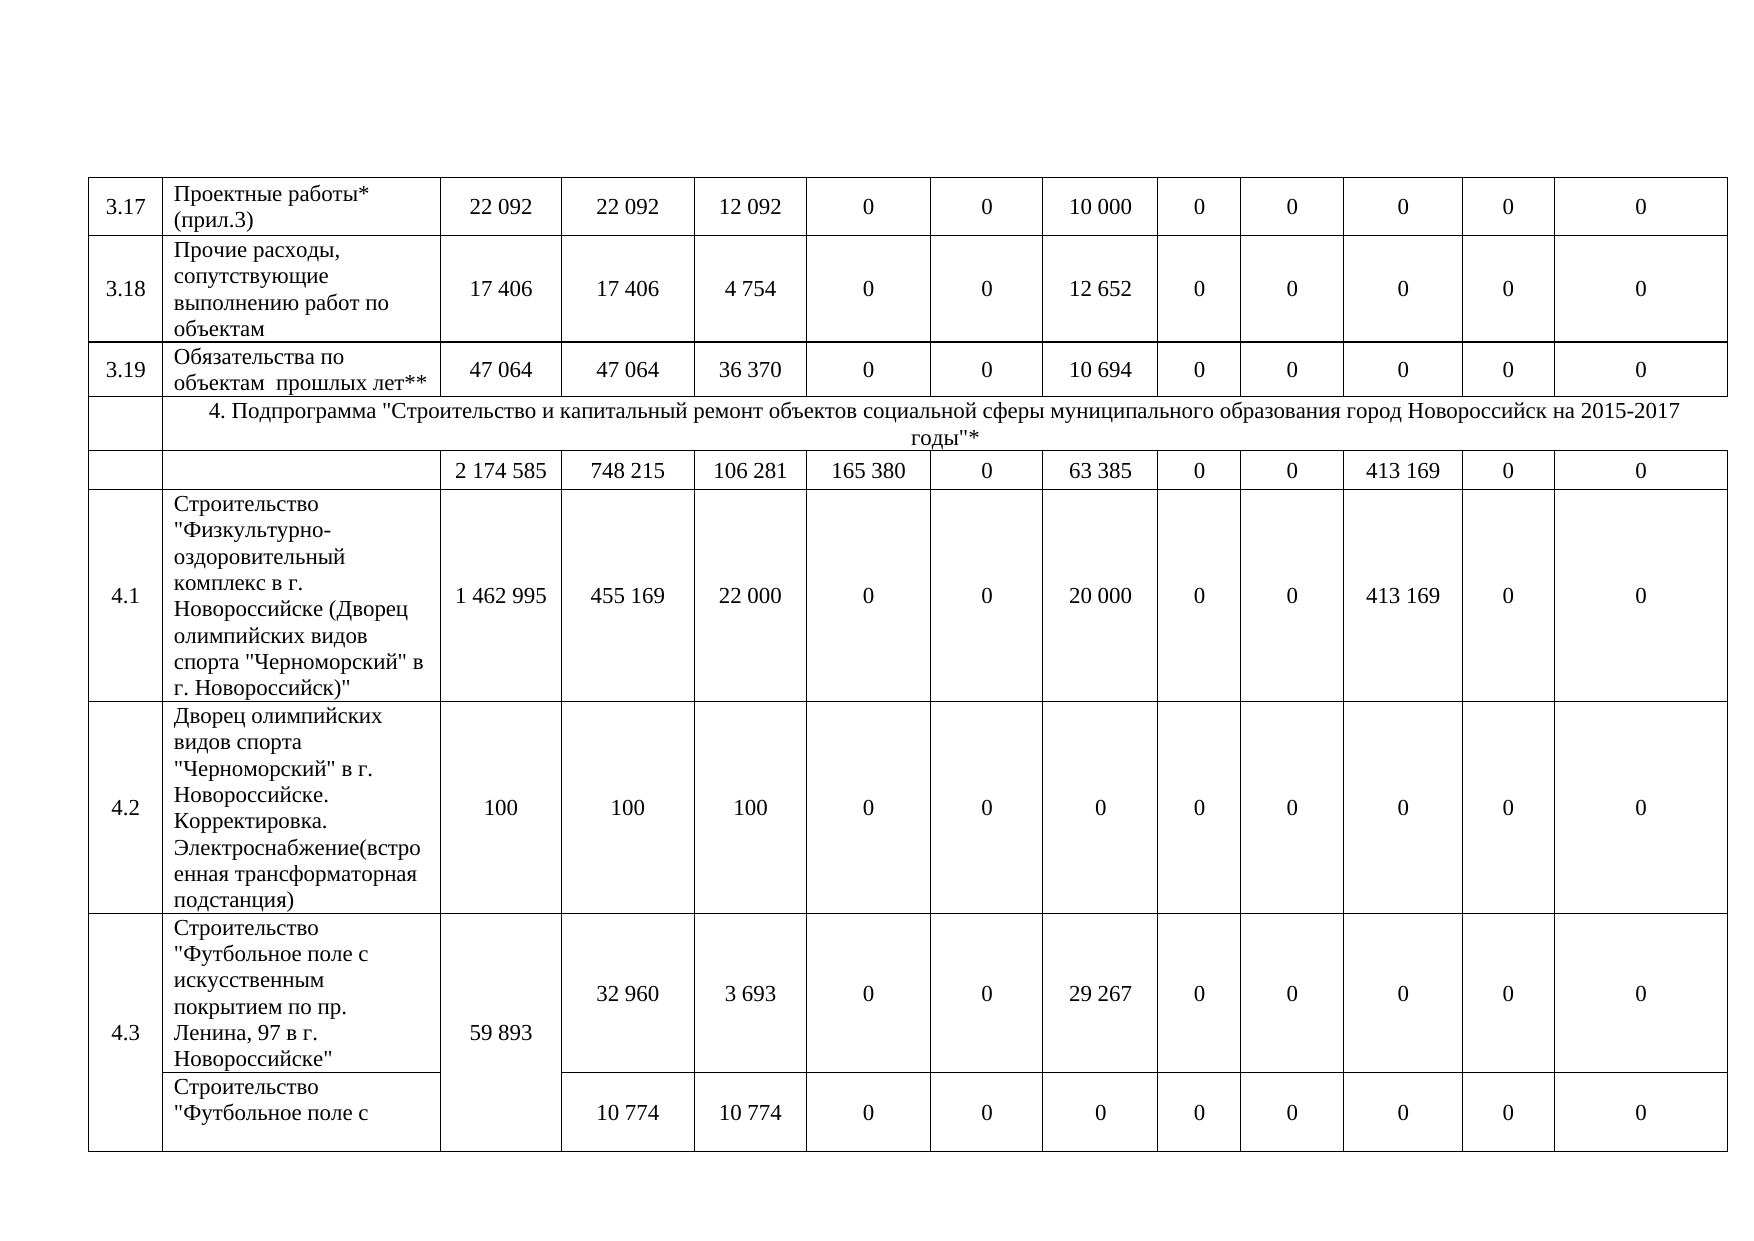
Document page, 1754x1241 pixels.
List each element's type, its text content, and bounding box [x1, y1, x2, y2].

table_cell 0 [1241, 178, 1343, 235]
table_cell 0 [931, 178, 1042, 235]
table_cell 17 406 [562, 236, 694, 341]
table_cell 3 693 [695, 914, 806, 1072]
table_cell 20 000 [1043, 490, 1157, 701]
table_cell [163, 1073, 440, 1151]
table_cell 0 [807, 178, 930, 235]
table_cell 0 [931, 236, 1042, 341]
table_cell 0 [1158, 236, 1240, 341]
table_cell 0 [1344, 702, 1462, 913]
table_cell 0 [1555, 1073, 1727, 1151]
table_cell 413 169 [1344, 451, 1462, 489]
table_cell Строительство "Физкультурно-оздоровительный комплекс в г. Новороссийске (Дворец олимпийских видов спорта "Черноморский" в г. Новороссийск)" [163, 490, 440, 701]
table_cell 455 169 [562, 490, 694, 701]
table_cell 106 281 [695, 451, 806, 489]
table_cell 0 [1463, 702, 1554, 913]
table_cell 4 754 [695, 236, 806, 341]
table_cell 10 000 [1043, 178, 1157, 235]
table_cell 0 [1463, 914, 1554, 1072]
table_cell 165 380 [807, 451, 930, 489]
table_cell 0 [1555, 236, 1727, 341]
table_cell Обязательства по объектам прошлых лет** [163, 343, 440, 396]
table_cell 748 215 [562, 451, 694, 489]
table_cell 100 [695, 702, 806, 913]
table_cell [163, 451, 440, 489]
table_cell 32 960 [562, 914, 694, 1072]
table_cell 17 406 [441, 236, 561, 341]
table_cell 0 [1344, 236, 1462, 341]
table_cell 0 [1463, 451, 1554, 489]
table_cell 47 064 [562, 343, 694, 396]
table_cell Дворец олимпийских видов спорта "Черноморский" в г. Новороссийске. Корректировка. Электроснабжение(встроенная трансформаторная подстанция) [163, 702, 440, 913]
table_cell 0 [931, 343, 1042, 396]
table_cell 0 [1241, 914, 1343, 1072]
table_cell 0 [1158, 702, 1240, 913]
table_cell 29 267 [1043, 914, 1157, 1072]
table_cell 0 [1463, 1073, 1554, 1151]
table_cell 0 [931, 451, 1042, 489]
table_cell 4. Подпрограмма "Строительство и капитальный ремонт объектов социальной сферы муниципального образования город Новороссийск на 2015-2017 годы"* [163, 397, 1728, 450]
table_cell 0 [1555, 178, 1727, 235]
table_cell 0 [931, 702, 1042, 913]
table_cell 0 [1158, 914, 1240, 1072]
table_cell 0 [1241, 451, 1343, 489]
table_cell 0 [1241, 490, 1343, 701]
table_cell 0 [807, 343, 930, 396]
table_cell 3.17 [89, 178, 162, 235]
table_cell 10 774 [562, 1073, 694, 1151]
table_cell 0 [1463, 236, 1554, 341]
table_cell 4.2 [89, 702, 162, 913]
table_cell 0 [1463, 343, 1554, 396]
table_cell 63 385 [1043, 451, 1157, 489]
table_cell 36 370 [695, 343, 806, 396]
table_cell 1 462 995 [441, 490, 561, 701]
table_cell 0 [1555, 914, 1727, 1072]
table_cell 0 [1463, 178, 1554, 235]
table_cell 12 652 [1043, 236, 1157, 341]
table_cell 22 092 [562, 178, 694, 235]
table_cell 0 [1158, 178, 1240, 235]
table_cell 413 169 [1344, 490, 1462, 701]
table_cell [89, 397, 162, 450]
table_cell 0 [807, 490, 930, 701]
table_cell 0 [1043, 1073, 1157, 1151]
table_cell 10 774 [695, 1073, 806, 1151]
table_cell 0 [1241, 236, 1343, 341]
table_cell 0 [807, 914, 930, 1072]
table_cell 0 [807, 1073, 930, 1151]
table_cell 100 [562, 702, 694, 913]
table_cell 0 [1344, 914, 1462, 1072]
table_cell 10 694 [1043, 343, 1157, 396]
table_cell 12 092 [695, 178, 806, 235]
table_cell 22 000 [695, 490, 806, 701]
table_cell 0 [931, 490, 1042, 701]
table_cell 0 [1158, 343, 1240, 396]
table_cell 0 [1555, 343, 1727, 396]
table_cell 0 [1463, 490, 1554, 701]
table_cell 47 064 [441, 343, 561, 396]
table_cell 0 [1344, 343, 1462, 396]
table_cell 0 [1555, 490, 1727, 701]
table_cell 0 [1241, 343, 1343, 396]
table_cell 0 [1241, 702, 1343, 913]
table_cell 3.18 [89, 236, 162, 341]
table_cell 22 092 [441, 178, 561, 235]
table_cell 4.1 [89, 490, 162, 701]
table_cell 59 893 [441, 914, 561, 1151]
table_cell 0 [1158, 1073, 1240, 1151]
table_cell [89, 451, 162, 489]
table_cell 2 174 585 [441, 451, 561, 489]
table_cell 0 [1158, 451, 1240, 489]
table_cell 0 [1043, 702, 1157, 913]
table_cell 0 [1241, 1073, 1343, 1151]
table_cell 0 [931, 914, 1042, 1072]
table_cell 4.3 [89, 914, 162, 1151]
table_cell 3.19 [89, 343, 162, 396]
table_cell Проектные работы* (прил.3) [163, 178, 440, 235]
table_cell 0 [807, 236, 930, 341]
table_cell 0 [1555, 702, 1727, 913]
table_cell 0 [807, 702, 930, 913]
table_cell Строительство "Футбольное поле с искусственным покрытием по пр. Ленина, 97 в г. Новороссийске" [163, 914, 440, 1072]
table_cell 0 [1158, 490, 1240, 701]
table_cell 0 [1555, 451, 1727, 489]
table_cell 100 [441, 702, 561, 913]
table_cell 0 [931, 1073, 1042, 1151]
table_cell 0 [1344, 178, 1462, 235]
table_cell 0 [1344, 1073, 1462, 1151]
table_cell Прочие расходы, сопутствующие выполнению работ по объектам [163, 236, 440, 341]
